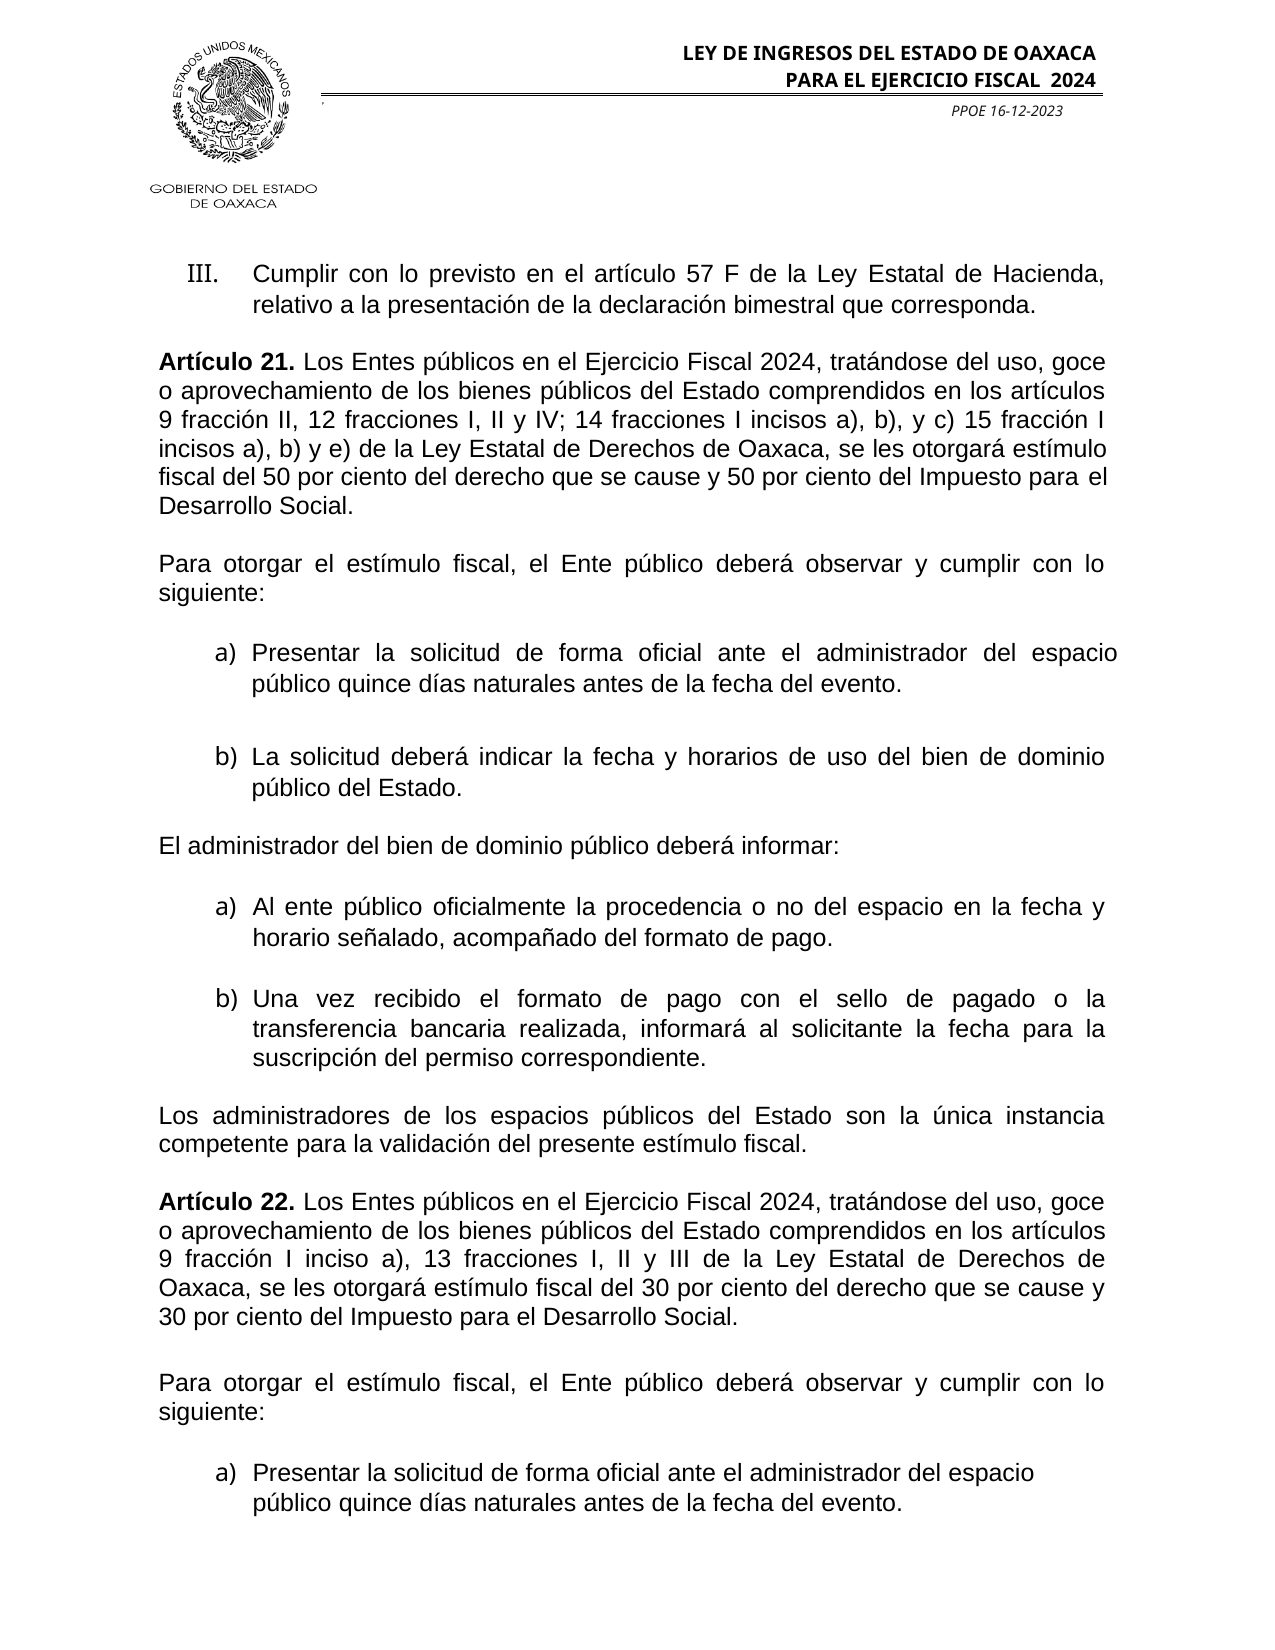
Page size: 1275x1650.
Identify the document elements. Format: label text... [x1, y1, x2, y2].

list Al ente público oficialmente la procedencia o no del espacio en la fecha y horario señalado, acompañado del formato de pago. [215, 889, 1106, 951]
list La solicitud deberá indicar la fecha y horarios de uso del bien de dominio público del Estado. [214, 739, 1106, 802]
list Presentar la solicitud de forma oficial ante el administrador del espacio público quince días naturales antes de la fecha del evento. [215, 1454, 1106, 1517]
text El administrador del bien de dominio público deberá informar: [158, 831, 1121, 860]
list Cumplir con lo previsto en el artículo 57 F de la Ley Estatal de Hacienda, relativo a la presentación de la declaración bimestral que corresponda. [187, 256, 1118, 319]
text Artículo 22. Los Entes públicos en el Ejercicio Fiscal 2024, tratándose del uso, goce o aprovechamiento de los bienes públicos del Estado comprendidos en los artículos 9 fracción I inciso a), 13 fracciones I, II y III de la Ley Estatal de Derechos de Oaxaca, se les otorgará estímulo fiscal del 30 por ciento del derecho que se cause y 30 por ciento del Impuesto para el Desarrollo Social. [158, 1187, 1107, 1331]
list Presentar la solicitud de forma oficial ante el administrador del espacio público quince días naturales antes de la fecha del evento. [214, 635, 1118, 698]
text Para otorgar el estímulo fiscal, el Ente público deberá observar y cumplir con lo siguiente: [158, 549, 1106, 606]
list Una vez recibido el formato de pago con el sello de pagado o la transferencia bancaria realizada, informará al solicitante la fecha para la suscripción del permiso correspondiente. [215, 980, 1106, 1072]
text Artículo 21. Los Entes públicos en el Ejercicio Fiscal 2024, tratándose del uso, goce o aprovechamiento de los bienes públicos del Estado comprendidos en los artículos 9 fracción II, 12 fracciones I, II y IV; 14 fracciones I incisos a), b), y c) 15 fracción I incisos a), b) y e) de la Ley Estatal de Derechos de Oaxaca, se les otorgará estímulo fiscal del 50 por ciento del derecho que se cause y 50 por ciento del Impuesto para el Desarrollo Social. [158, 347, 1107, 520]
text Los administradores de los espacios públicos del Estado son la única instancia competente para la validación del presente estímulo fiscal. [158, 1101, 1106, 1158]
text Para otorgar el estímulo fiscal, el Ente público deberá observar y cumplir con lo siguiente: [158, 1368, 1106, 1426]
picture [149, 40, 317, 208]
